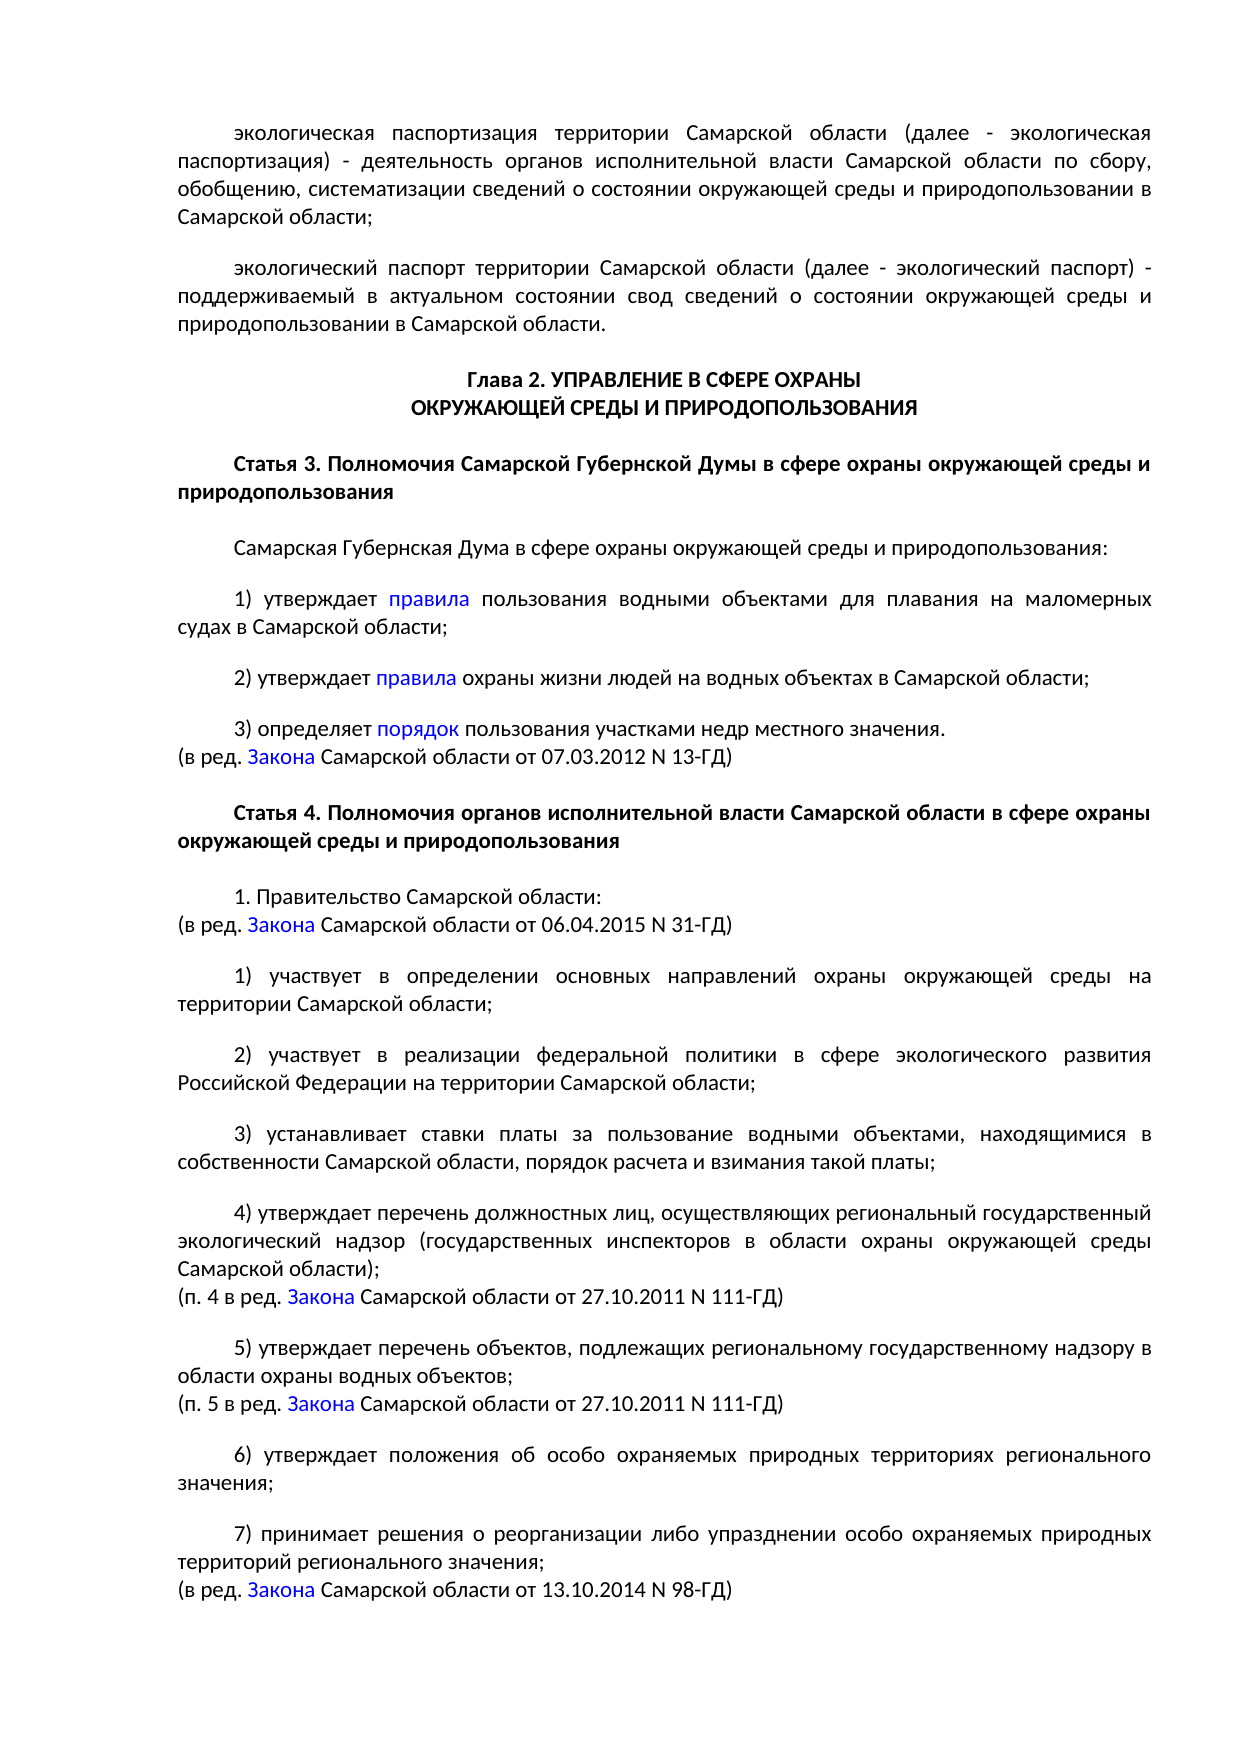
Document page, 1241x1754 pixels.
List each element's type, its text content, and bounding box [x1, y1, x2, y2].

text (в ред. Закона Самарской области от 13.10.2014 N 98-ГД) [177, 1575, 1152, 1603]
title Статья 3. Полномочия Самарской Губернской Думы в сфере охраны окружающей среды и природопользования [177, 449, 1152, 505]
text 1) участвует в определении основных направлений охраны окружающей среды на территории Самарской области; [177, 961, 1152, 1017]
text 5) утверждает перечень объектов, подлежащих региональному государственному надзору в области охраны водных объектов; [177, 1333, 1152, 1389]
text 2) участвует в реализации федеральной политики в сфере экологического развития Российской Федерации на территории Самарской области; [177, 1040, 1152, 1096]
text 3) устанавливает ставки платы за пользование водными объектами, находящимися в собственности Самарской области, порядок расчета и взимания такой платы; [177, 1119, 1152, 1175]
text (п. 5 в ред. Закона Самарской области от 27.10.2011 N 111-ГД) [177, 1389, 1152, 1417]
text Самарская Губернская Дума в сфере охраны окружающей среды и природопользования: [177, 533, 1152, 561]
title Статья 4. Полномочия органов исполнительной власти Самарской области в сфере охраны окружающей среды и природопользования [177, 798, 1152, 854]
text (в ред. Закона Самарской области от 07.03.2012 N 13-ГД) [177, 742, 1152, 770]
text 1. Правительство Самарской области: [177, 882, 1152, 910]
title Глава 2. УПРАВЛЕНИЕ В СФЕРЕ ОХРАНЫ [177, 365, 1152, 393]
text (в ред. Закона Самарской области от 06.04.2015 N 31-ГД) [177, 910, 1152, 938]
title ОКРУЖАЮЩЕЙ СРЕДЫ И ПРИРОДОПОЛЬЗОВАНИЯ [177, 393, 1152, 421]
text 4) утверждает перечень должностных лиц, осуществляющих региональный государственный экологический надзор (государственных инспекторов в области охраны окружающей среды Самарской области); [177, 1198, 1152, 1282]
text 6) утверждает положения об особо охраняемых природных территориях регионального значения; [177, 1440, 1152, 1496]
text 3) определяет порядок пользования участками недр местного значения. [177, 714, 1152, 742]
text (п. 4 в ред. Закона Самарской области от 27.10.2011 N 111-ГД) [177, 1282, 1152, 1310]
text 2) утверждает правила охраны жизни людей на водных объектах в Самарской области; [177, 663, 1152, 691]
text 7) принимает решения о реорганизации либо упразднении особо охраняемых природных территорий регионального значения; [177, 1519, 1152, 1575]
text 1) утверждает правила пользования водными объектами для плавания на маломерных судах в Самарской области; [177, 584, 1152, 640]
text экологический паспорт территории Самарской области (далее - экологический паспорт) - поддерживаемый в актуальном состоянии свод сведений о состоянии окружающей среды и природопользовании в Самарской области. [177, 253, 1152, 337]
text экологическая паспортизация территории Самарской области (далее - экологическая паспортизация) - деятельность органов исполнительной власти Самарской области по сбору, обобщению, систематизации сведений о состоянии окружающей среды и природопользовании в Самарской области; [177, 118, 1152, 230]
